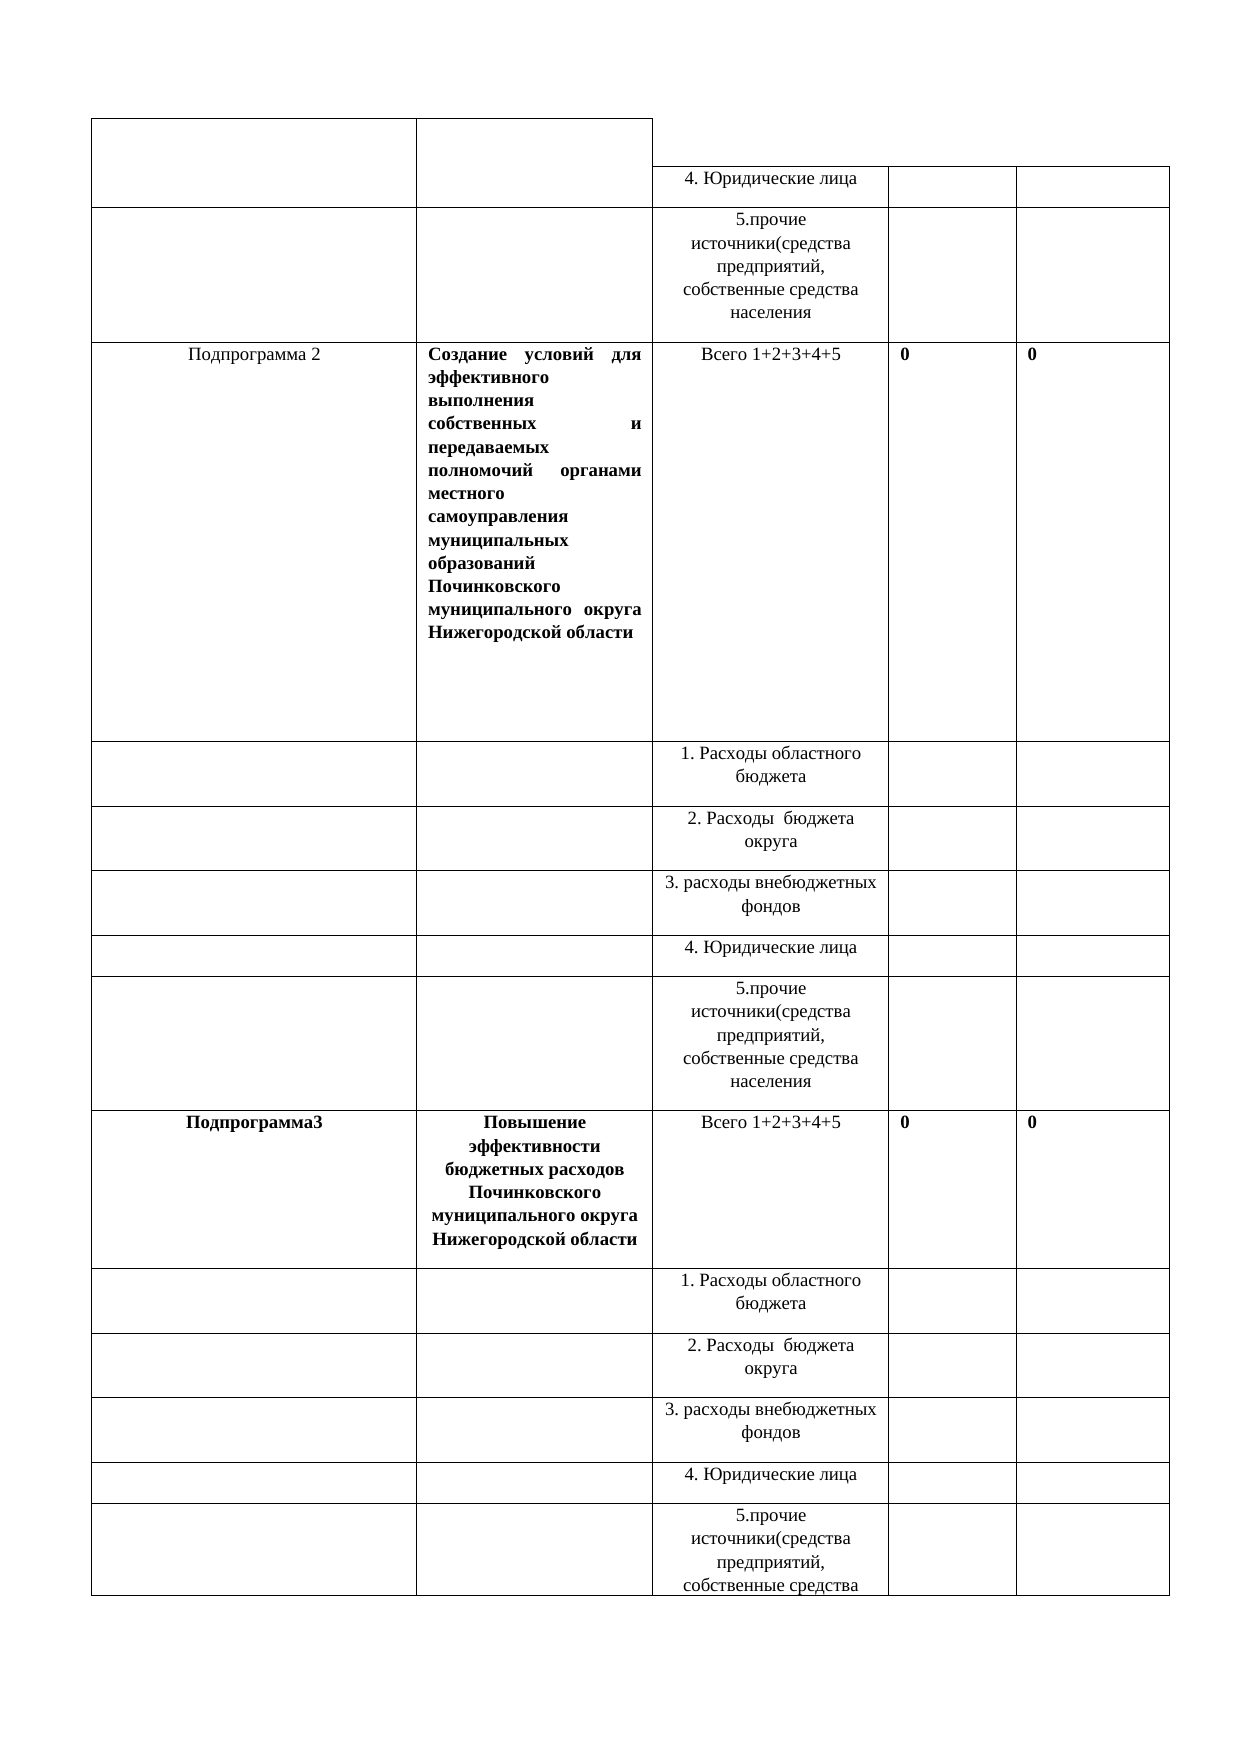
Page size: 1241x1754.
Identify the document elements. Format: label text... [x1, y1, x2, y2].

table_cell [1017, 936, 1169, 976]
table_cell Подпрограмма 2 [92, 343, 416, 741]
table_cell [417, 807, 652, 870]
table_cell 4. Юридические лица [653, 1463, 888, 1503]
table_cell [92, 871, 416, 935]
table_cell 3. расходы внебюджетных фондов [653, 1398, 888, 1462]
table_cell [1017, 807, 1169, 870]
table_cell [889, 1269, 1016, 1332]
table_cell Всего 1+2+3+4+5 [653, 1111, 888, 1268]
table_cell 2. Расходы бюджета округа [653, 807, 888, 870]
table_cell [889, 208, 1016, 342]
table_cell [1017, 1334, 1169, 1397]
table_cell Подпрограмма3 [92, 1111, 416, 1268]
table_cell 1. Расходы областного бюджета [653, 1269, 888, 1332]
table_cell [417, 1463, 652, 1503]
table_cell [889, 167, 1016, 207]
table_cell 0 [889, 1111, 1016, 1268]
table_cell [92, 807, 416, 870]
table_cell [92, 1463, 416, 1503]
table_cell Повышение эффективности бюджетных расходов Починковского муниципального округа Нижегородской области [417, 1111, 652, 1268]
table_cell [417, 1334, 652, 1397]
table_cell 2. Расходы бюджета округа [653, 1334, 888, 1397]
table_cell [417, 1504, 652, 1595]
table_cell 0 [1017, 1111, 1169, 1268]
table_cell [92, 742, 416, 806]
table_cell [92, 936, 416, 976]
table_cell [1017, 742, 1169, 806]
table_cell [1017, 1504, 1169, 1595]
table_cell [889, 742, 1016, 806]
table_cell 4. Юридические лица [653, 167, 888, 207]
table_cell [889, 807, 1016, 870]
table_cell [417, 1269, 652, 1332]
table_cell [92, 208, 416, 342]
table_cell [92, 1334, 416, 1397]
table_cell [1017, 871, 1169, 935]
table_cell [92, 977, 416, 1110]
table_cell 0 [889, 343, 1016, 741]
table_cell [1017, 208, 1169, 342]
table_cell [1017, 1398, 1169, 1462]
table_cell [92, 1504, 416, 1595]
table_cell 4. Юридические лица [653, 936, 888, 976]
table_cell [1017, 1269, 1169, 1332]
table_cell [889, 1398, 1016, 1462]
table_cell [417, 208, 652, 342]
table_cell 0 [1017, 343, 1169, 741]
table_cell [417, 936, 652, 976]
table_cell [417, 977, 652, 1110]
table_cell [889, 977, 1016, 1110]
table_cell 5.прочие источники(средства предприятий, собственные средства населения [653, 208, 888, 342]
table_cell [653, 1504, 888, 1595]
table_cell [889, 1463, 1016, 1503]
table_cell [1017, 1463, 1169, 1503]
table_cell [417, 1398, 652, 1462]
table_cell [889, 871, 1016, 935]
table_cell 1. Расходы областного бюджета [653, 742, 888, 806]
table_cell [889, 1504, 1016, 1595]
table_cell Создание условий для эффективного выполнения собственных и передаваемых полномочий органами местного самоуправления муниципальных образований Починковского муниципального округа Нижегородской области [417, 343, 652, 741]
table_cell [417, 871, 652, 935]
table_cell Всего 1+2+3+4+5 [653, 343, 888, 741]
table_cell [1017, 167, 1169, 207]
table_cell 3. расходы внебюджетных фондов [653, 871, 888, 935]
table_cell [889, 1334, 1016, 1397]
table_cell [417, 742, 652, 806]
table_cell [92, 1269, 416, 1332]
table_cell 5.прочие источники(средства предприятий, собственные средства населения [653, 977, 888, 1110]
table_cell [1017, 977, 1169, 1110]
table_cell [889, 936, 1016, 976]
table_cell [92, 1398, 416, 1462]
